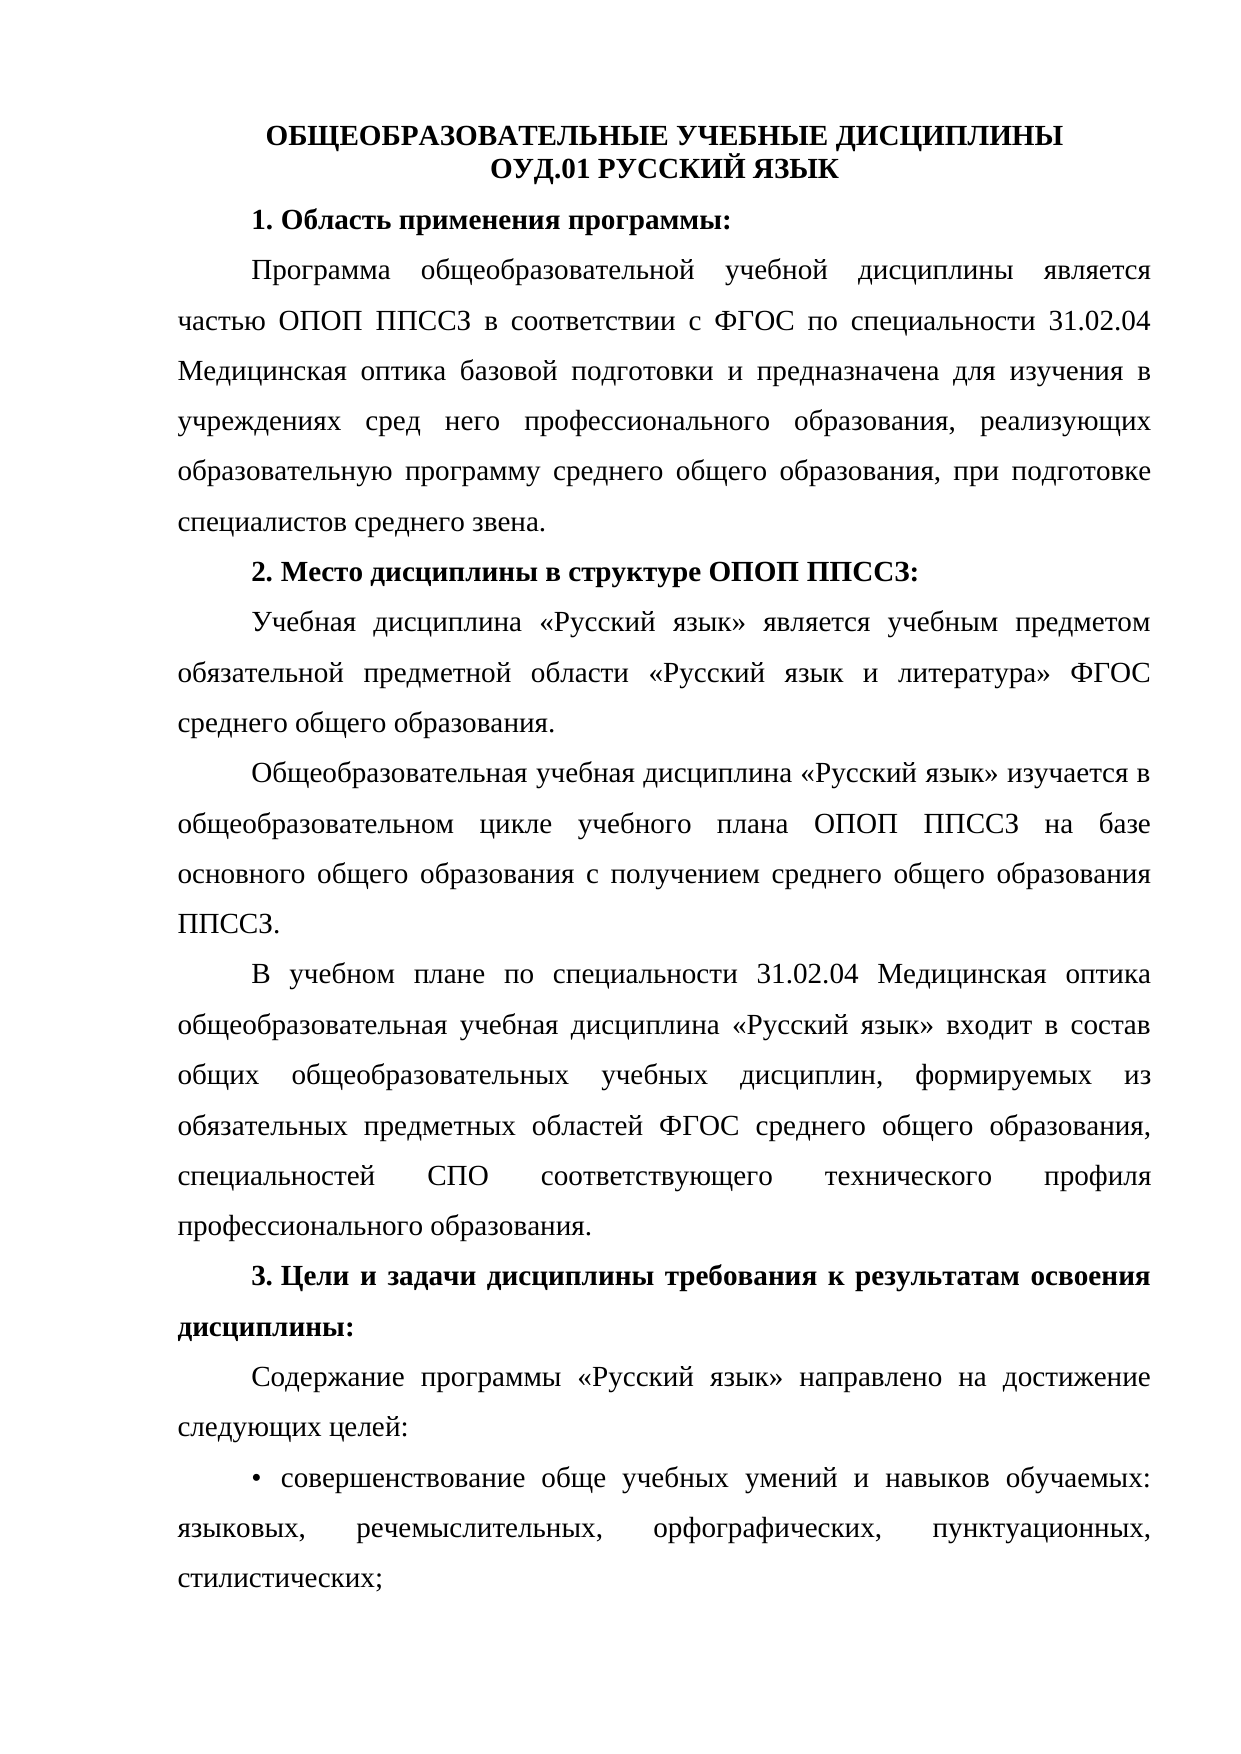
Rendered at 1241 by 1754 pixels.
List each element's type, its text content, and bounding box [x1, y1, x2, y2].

subtitle ОУД.01 РУССКИЙ ЯЗЫК [177, 152, 1152, 185]
text Общеобразовательная учебная дисциплина «Русский язык» изучается в общеобразовательном цикле учебного плана ОПОП ППССЗ на базе основного общего образования с получением среднего общего образования ППССЗ. [177, 755, 1152, 940]
text Учебная дисциплина «Русский язык» является учебным предметом обязательной предметной области «Русский язык и литература» ФГОС среднего общего образования. [177, 604, 1152, 739]
list совершенствование обще учебных умений и навыков обучаемых: языковых, речемыслительных, орфографических, пунктуационных, стилистических; [177, 1460, 1152, 1594]
text В учебном плане по специальности 31.02.04 Медицинская оптика общеобразовательная учебная дисциплина «Русский язык» входит в состав общих общеобразовательных учебных дисциплин, формируемых из обязательных предметных областей ФГОС среднего общего образования, специальностей СПО соответствующего технического профиля профессионального образования. [177, 957, 1152, 1242]
subtitle Цели и задачи дисциплины требования к результатам освоения дисциплины: [177, 1258, 1152, 1342]
text ОБЩЕОБРАЗОВАТЕЛЬНЫЕ УЧЕБНЫЕ ДИСЦИПЛИНЫ [177, 118, 1152, 152]
subtitle Место дисциплины в структуре ОПОП ППССЗ: [177, 554, 1152, 588]
list Область применения программы: [177, 202, 1152, 236]
text Содержание программы «Русский язык» направлено на достижение следующих целей: [177, 1359, 1152, 1443]
text Программа общеобразовательной учебной дисциплины является частью ОПОП ППССЗ в соответствии с ФГОС по специальности 31.02.04 Медицинская оптика базовой подготовки и предназначена для изучения в учреждениях сред него профессионального образования, реализующих образовательную программу среднего общего образования, при подготовке специалистов среднего звена. [177, 252, 1152, 537]
